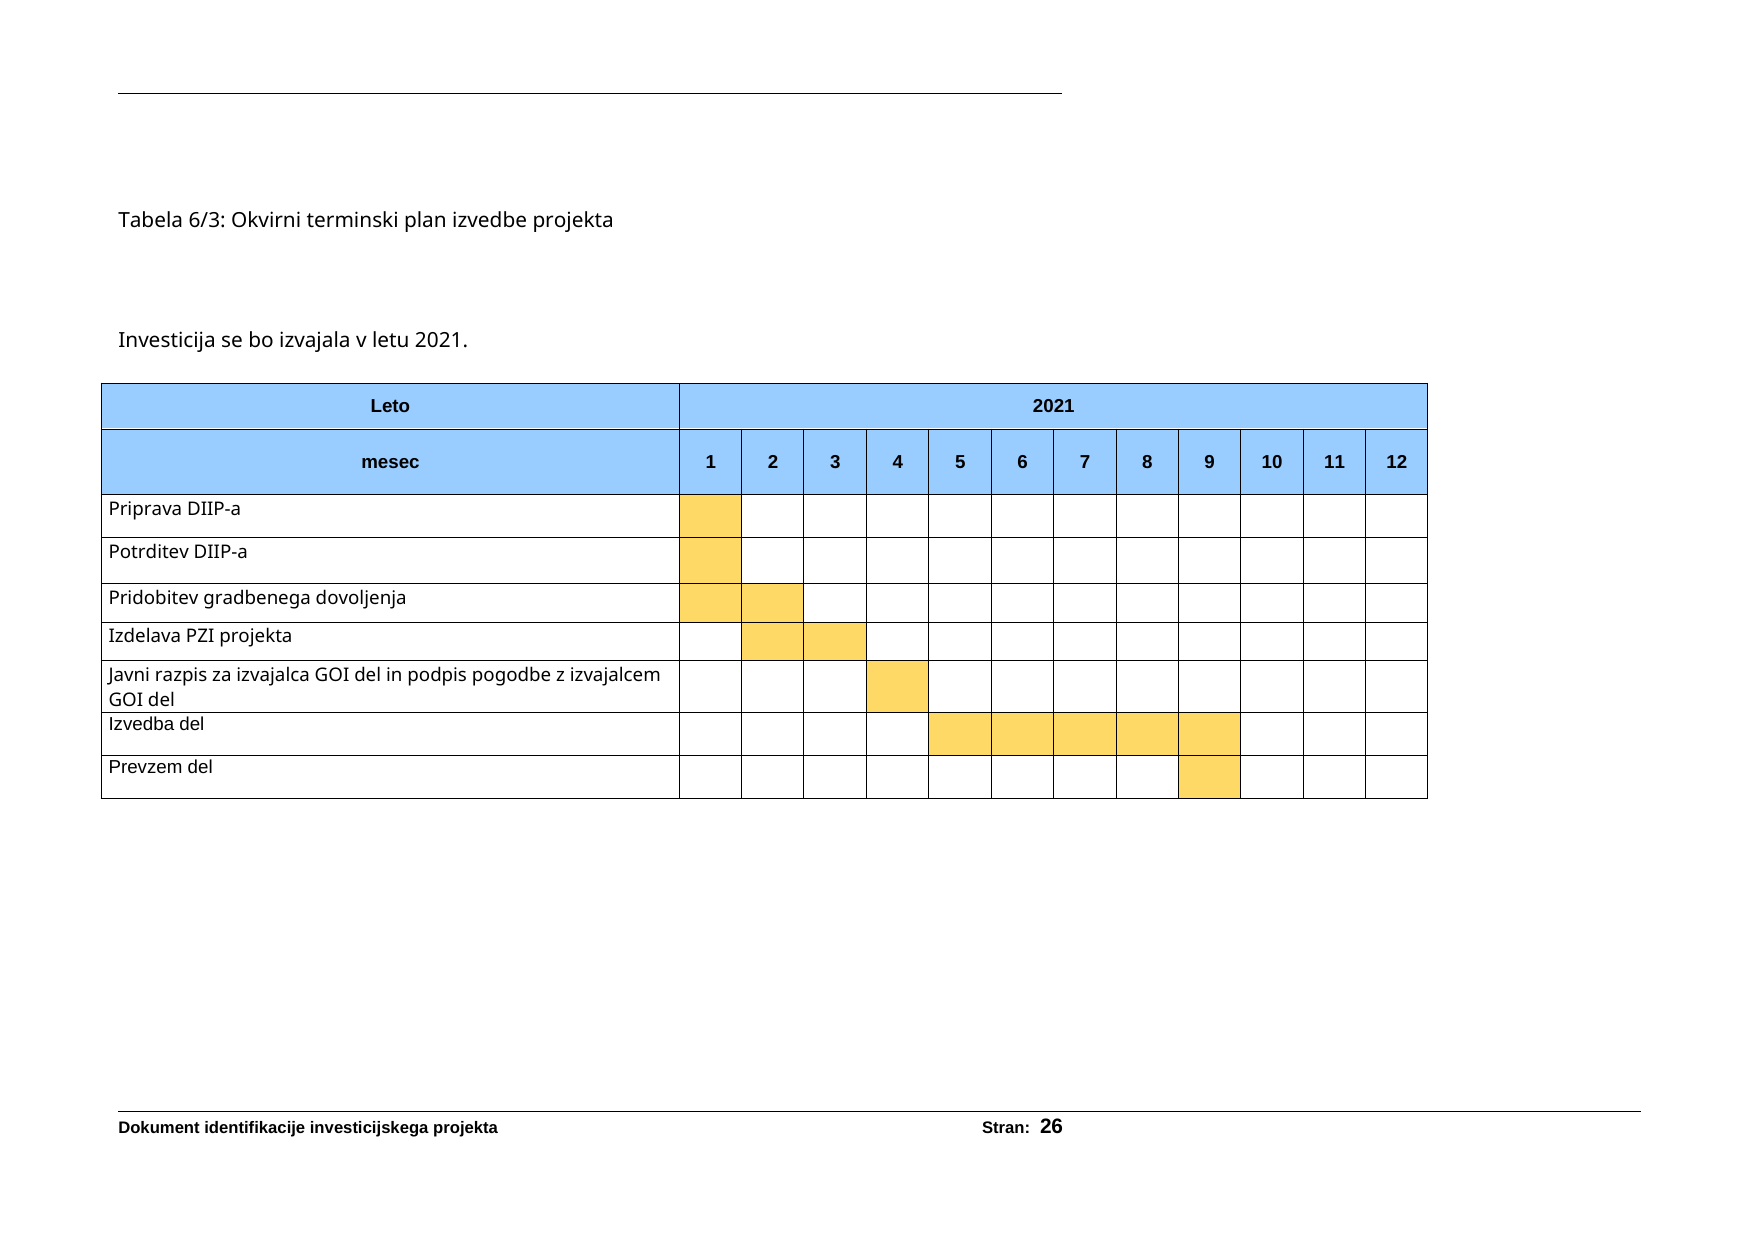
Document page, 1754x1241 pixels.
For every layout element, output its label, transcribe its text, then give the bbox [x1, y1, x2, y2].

table_cell [804, 495, 866, 537]
table_cell mesec [102, 430, 679, 494]
table_cell [1117, 538, 1178, 583]
table_cell [804, 538, 866, 583]
table_header Leto [102, 384, 679, 428]
table_cell [680, 584, 741, 622]
table_cell [992, 713, 1053, 755]
table_cell Izdelava PZI projekta [102, 623, 679, 660]
table_cell [804, 756, 866, 798]
table_cell [1304, 538, 1365, 583]
table_cell [742, 623, 803, 660]
table_cell [929, 661, 991, 712]
table_cell [1054, 495, 1116, 537]
table_cell [742, 713, 803, 755]
table_cell [1366, 495, 1427, 537]
table_cell [1117, 756, 1178, 798]
table_cell [1366, 623, 1427, 660]
table_cell [929, 538, 991, 583]
table_cell [867, 623, 928, 660]
table_cell [1117, 713, 1178, 755]
table_cell [1117, 661, 1178, 712]
table_cell 9 [1179, 430, 1240, 494]
table_cell [929, 495, 991, 537]
table_cell [1366, 584, 1427, 622]
table_cell [1054, 756, 1116, 798]
table_cell [742, 756, 803, 798]
table_cell 5 [929, 430, 991, 494]
table_cell Izvedba del [102, 713, 679, 755]
table_cell [1366, 713, 1427, 755]
table_cell [1179, 623, 1240, 660]
table_cell [680, 713, 741, 755]
table_cell 10 [1241, 430, 1303, 494]
table_cell [1179, 661, 1240, 712]
table_cell [1117, 584, 1178, 622]
table_cell Prevzem del [102, 756, 679, 798]
table_cell [1241, 661, 1303, 712]
table_cell [1241, 495, 1303, 537]
table_cell [867, 713, 928, 755]
table_cell [1117, 623, 1178, 660]
table_cell [867, 538, 928, 583]
table_cell [1304, 584, 1365, 622]
table_cell [1241, 756, 1303, 798]
table_cell Javni razpis za izvajalca GOI del in podpis pogodbe z izvajalcem GOI del [102, 661, 679, 712]
table_cell 8 [1117, 430, 1178, 494]
table_cell 4 [867, 430, 928, 494]
table_cell [1241, 623, 1303, 660]
table_cell 11 [1304, 430, 1365, 494]
table_cell [742, 538, 803, 583]
table_cell 7 [1054, 430, 1116, 494]
table_cell [1366, 661, 1427, 712]
text Tabela 6/3: Okvirni terminski plan izvedbe projekta [118, 206, 1636, 234]
table_cell [1179, 584, 1240, 622]
table_cell [680, 623, 741, 660]
table_cell [867, 584, 928, 622]
table_cell [1241, 713, 1303, 755]
table_cell [992, 623, 1053, 660]
table_cell [1304, 713, 1365, 755]
table_cell [680, 756, 741, 798]
table_cell [804, 623, 866, 660]
table_cell [992, 756, 1053, 798]
table_cell [1304, 756, 1365, 798]
table_cell [867, 756, 928, 798]
table_cell [992, 495, 1053, 537]
table_cell [804, 713, 866, 755]
table_cell [867, 495, 928, 537]
table_cell 12 [1366, 430, 1427, 494]
table_cell [1366, 756, 1427, 798]
table_cell [1304, 495, 1365, 537]
table_cell [929, 756, 991, 798]
table_cell Priprava DIIP-a [102, 495, 679, 537]
table_cell [1366, 538, 1427, 583]
table_cell [1179, 538, 1240, 583]
table_cell [1304, 661, 1365, 712]
table_cell [992, 538, 1053, 583]
table_cell 2 [742, 430, 803, 494]
table_cell [992, 584, 1053, 622]
table_cell [680, 661, 741, 712]
table_cell [1054, 538, 1116, 583]
table_cell 3 [804, 430, 866, 494]
table_cell [1054, 623, 1116, 660]
table_cell [929, 623, 991, 660]
table_cell [1241, 538, 1303, 583]
table_cell [804, 584, 866, 622]
table_cell [1179, 713, 1240, 755]
table_cell [742, 661, 803, 712]
table_cell [929, 713, 991, 755]
table_cell [867, 661, 928, 712]
table_cell [1179, 756, 1240, 798]
table_cell [1054, 584, 1116, 622]
table_cell [1054, 661, 1116, 712]
table_header 2021 [680, 384, 1427, 428]
table_cell Pridobitev gradbenega dovoljenja [102, 584, 679, 622]
text Investicija se bo izvajala v letu 2021. [118, 325, 1636, 354]
table_cell [1117, 495, 1178, 537]
table_cell [1054, 713, 1116, 755]
table_cell [742, 495, 803, 537]
table_cell [1241, 584, 1303, 622]
table_cell [992, 661, 1053, 712]
table_cell [680, 538, 741, 583]
table_cell 6 [992, 430, 1053, 494]
table_cell Potrditev DIIP-a [102, 538, 679, 583]
table_cell [742, 584, 803, 622]
table_cell [1304, 623, 1365, 660]
table_cell [929, 584, 991, 622]
table_cell [680, 495, 741, 537]
table_cell [804, 661, 866, 712]
table_cell 1 [680, 430, 741, 494]
table_cell [1179, 495, 1240, 537]
